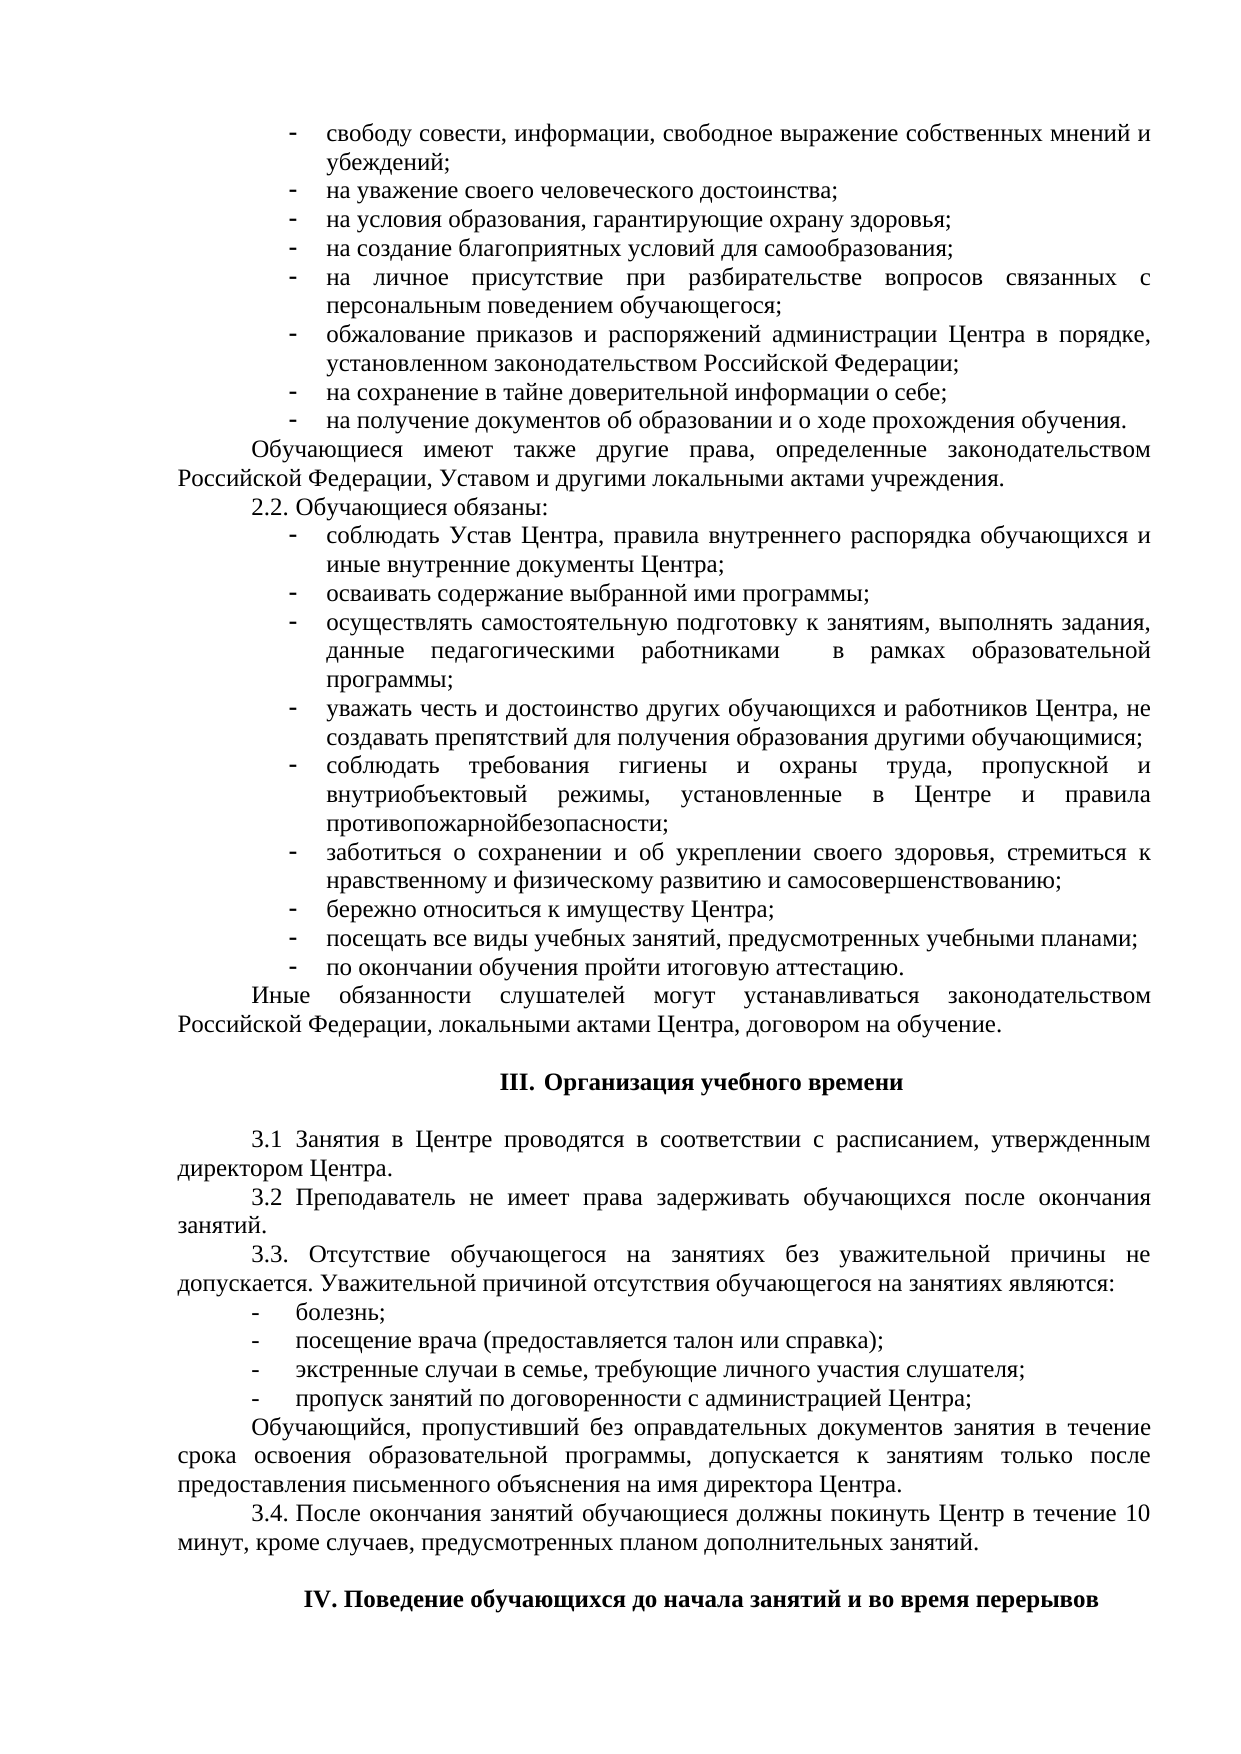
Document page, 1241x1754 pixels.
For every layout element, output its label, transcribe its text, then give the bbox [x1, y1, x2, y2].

text 3.2 Преподаватель не имеет права задерживать обучающихся после окончания занятий. [177, 1182, 1152, 1239]
list осуществлять самостоятельную подготовку к занятиям, выполнять задания, данные педагогическими работниками в рамках образовательной программы; [288, 607, 1152, 693]
text - посещение врача (предоставляется талон или справка); [177, 1326, 1152, 1354]
list на условия образования, гарантирующие охрану здоровья; [288, 204, 1152, 233]
list соблюдать Устав Центра, правила внутреннего распорядка обучающихся и иные внутренние документы Центра; [288, 521, 1152, 578]
text 3.3. Отсутствие обучающегося на занятиях без уважительной причины не допускается. Уважительной причиной отсутствия обучающегося на занятиях являются: [177, 1239, 1152, 1297]
list бережно относиться к имуществу Центра; [288, 894, 1152, 923]
list на получение документов об образовании и о ходе прохождения обучения. [288, 406, 1152, 434]
list на уважение своего человеческого достоинства; [288, 176, 1152, 204]
list заботиться о сохранении и об укреплении своего здоровья, стремиться к нравственному и физическому развитию и самосовершенствованию; [288, 837, 1152, 894]
text 2.2. Обучающиеся обязаны: [177, 492, 1152, 521]
text - пропуск занятий по договоренности с администрацией Центра; [177, 1383, 1152, 1412]
text IV. Поведение обучающихся до начала занятий и во время перерывов [177, 1584, 1152, 1613]
list на сохранение в тайне доверительной информации о себе; [288, 377, 1152, 406]
list по окончании обучения пройти итоговую аттестацию. [288, 952, 1152, 981]
text 3.4. После окончания занятий обучающиеся должны покинуть Центр в течение 10 минут, кроме случаев, предусмотренных планом дополнительных занятий. [177, 1498, 1152, 1556]
list уважать честь и достоинство других обучающихся и работников Центра, не создавать препятствий для получения образования другими обучающимися; [288, 693, 1152, 751]
text 3.1 Занятия в Центре проводятся в соответствии с расписанием, утвержденным директором Центра. [177, 1124, 1152, 1182]
list обжалование приказов и распоряжений администрации Центра в порядке, установленном законодательством Российской Федерации; [288, 319, 1152, 377]
text - экстренные случаи в семье, требующие личного участия слушателя; [177, 1354, 1152, 1383]
list на личное присутствие при разбирательстве вопросов связанных с персональным поведением обучающегося; [288, 262, 1152, 319]
text Обучающийся, пропустивший без оправдательных документов занятия в течение срока освоения образовательной программы, допускается к занятиям только после предоставления письменного объяснения на имя директора Центра. [177, 1412, 1152, 1498]
text Иные обязанности слушателей могут устанавливаться законодательством Российской Федерации, локальными актами Центра, договором на обучение. [177, 981, 1152, 1038]
list осваивать содержание выбранной ими программы; [288, 578, 1152, 607]
text III. Организация учебного времени [177, 1067, 1152, 1096]
list свободу совести, информации, свободное выражение собственных мнений и убеждений; [288, 118, 1152, 176]
text Обучающиеся имеют также другие права, определенные законодательством Российской Федерации, Уставом и другими локальными актами учреждения. [177, 434, 1152, 492]
list соблюдать требования гигиены и охраны труда, пропускной и внутриобъектовый режимы, установленные в Центре и правила противопожарнойбезопасности; [288, 751, 1152, 837]
list на создание благоприятных условий для самообразования; [288, 233, 1152, 262]
list посещать все виды учебных занятий, предусмотренных учебными планами; [288, 923, 1152, 952]
text - болезнь; [177, 1297, 1152, 1326]
